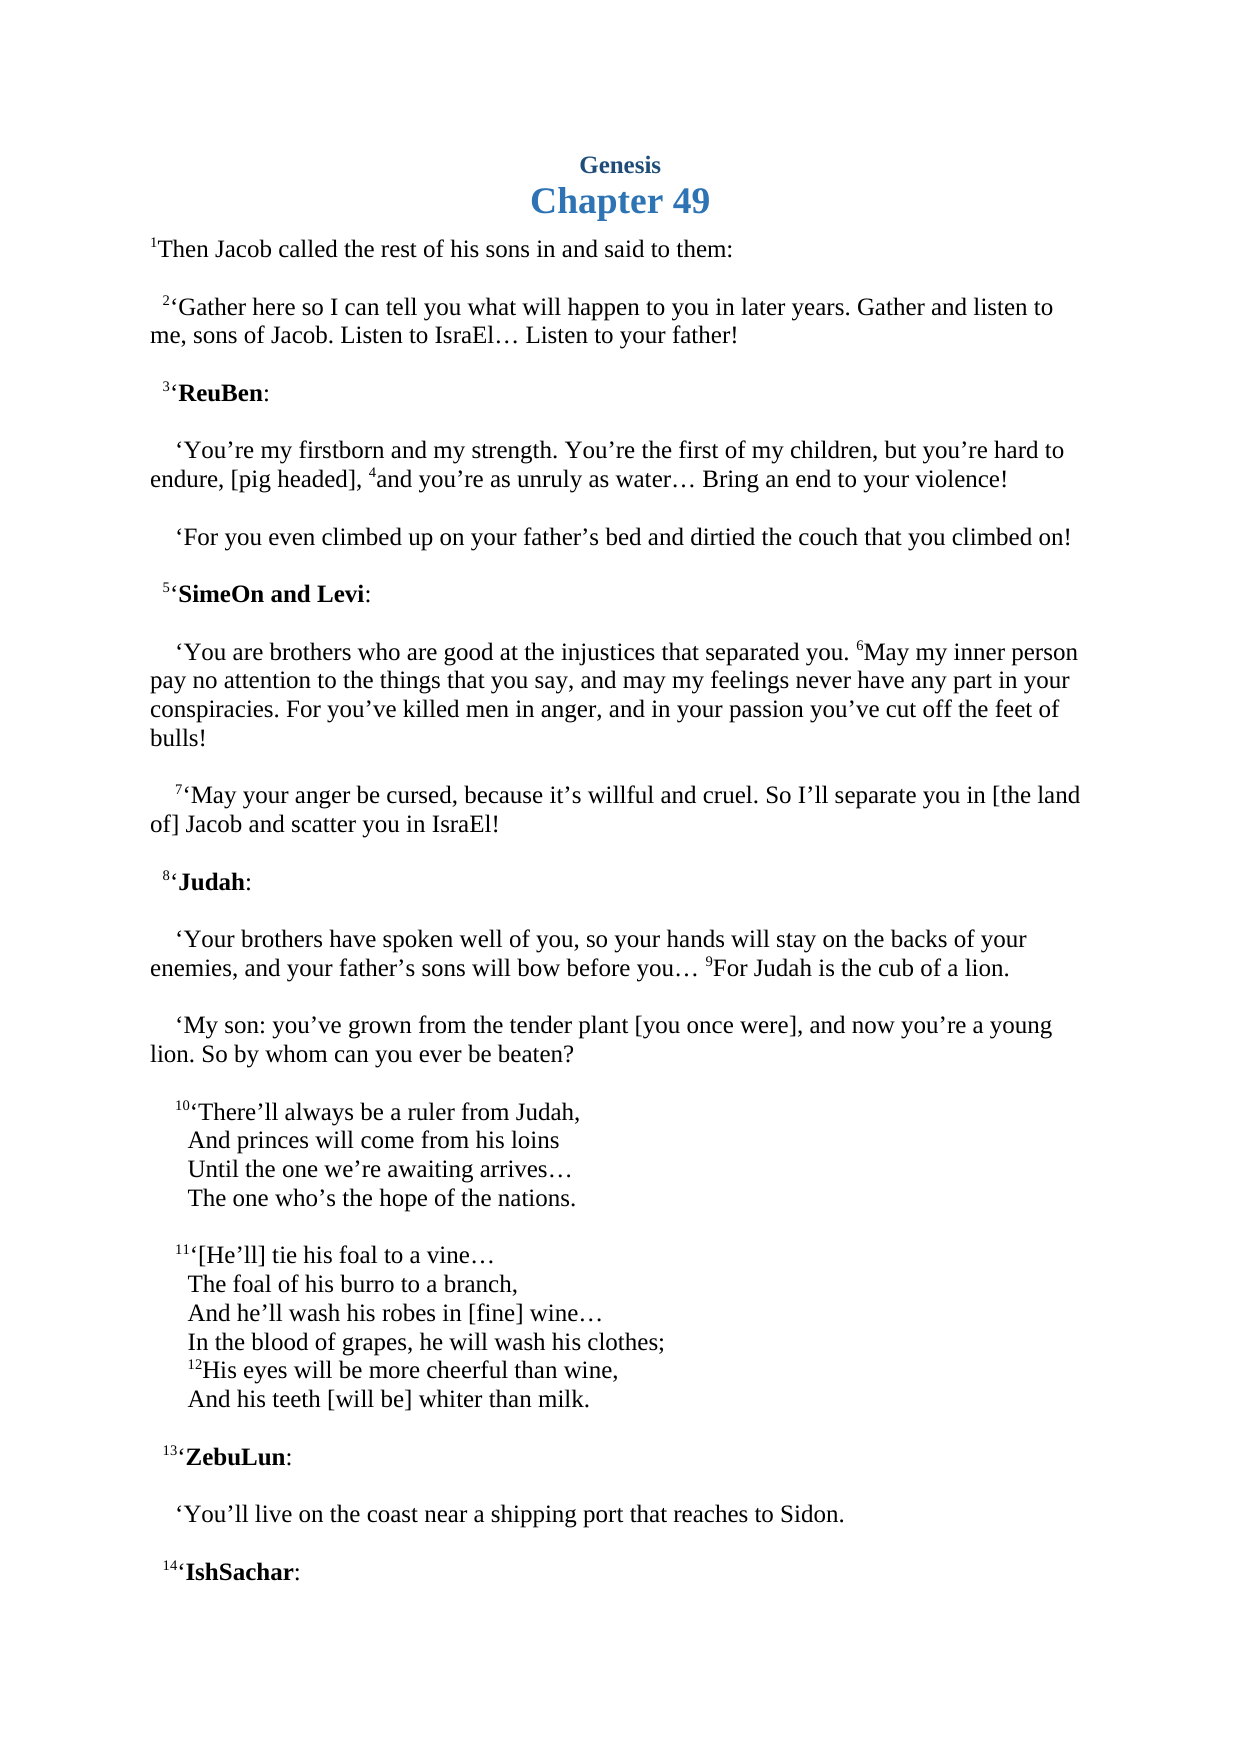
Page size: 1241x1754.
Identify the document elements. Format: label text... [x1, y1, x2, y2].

subtitle Chapter 49 [150, 179, 1090, 222]
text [150, 234, 1090, 1586]
subtitle Genesis [150, 150, 1090, 179]
